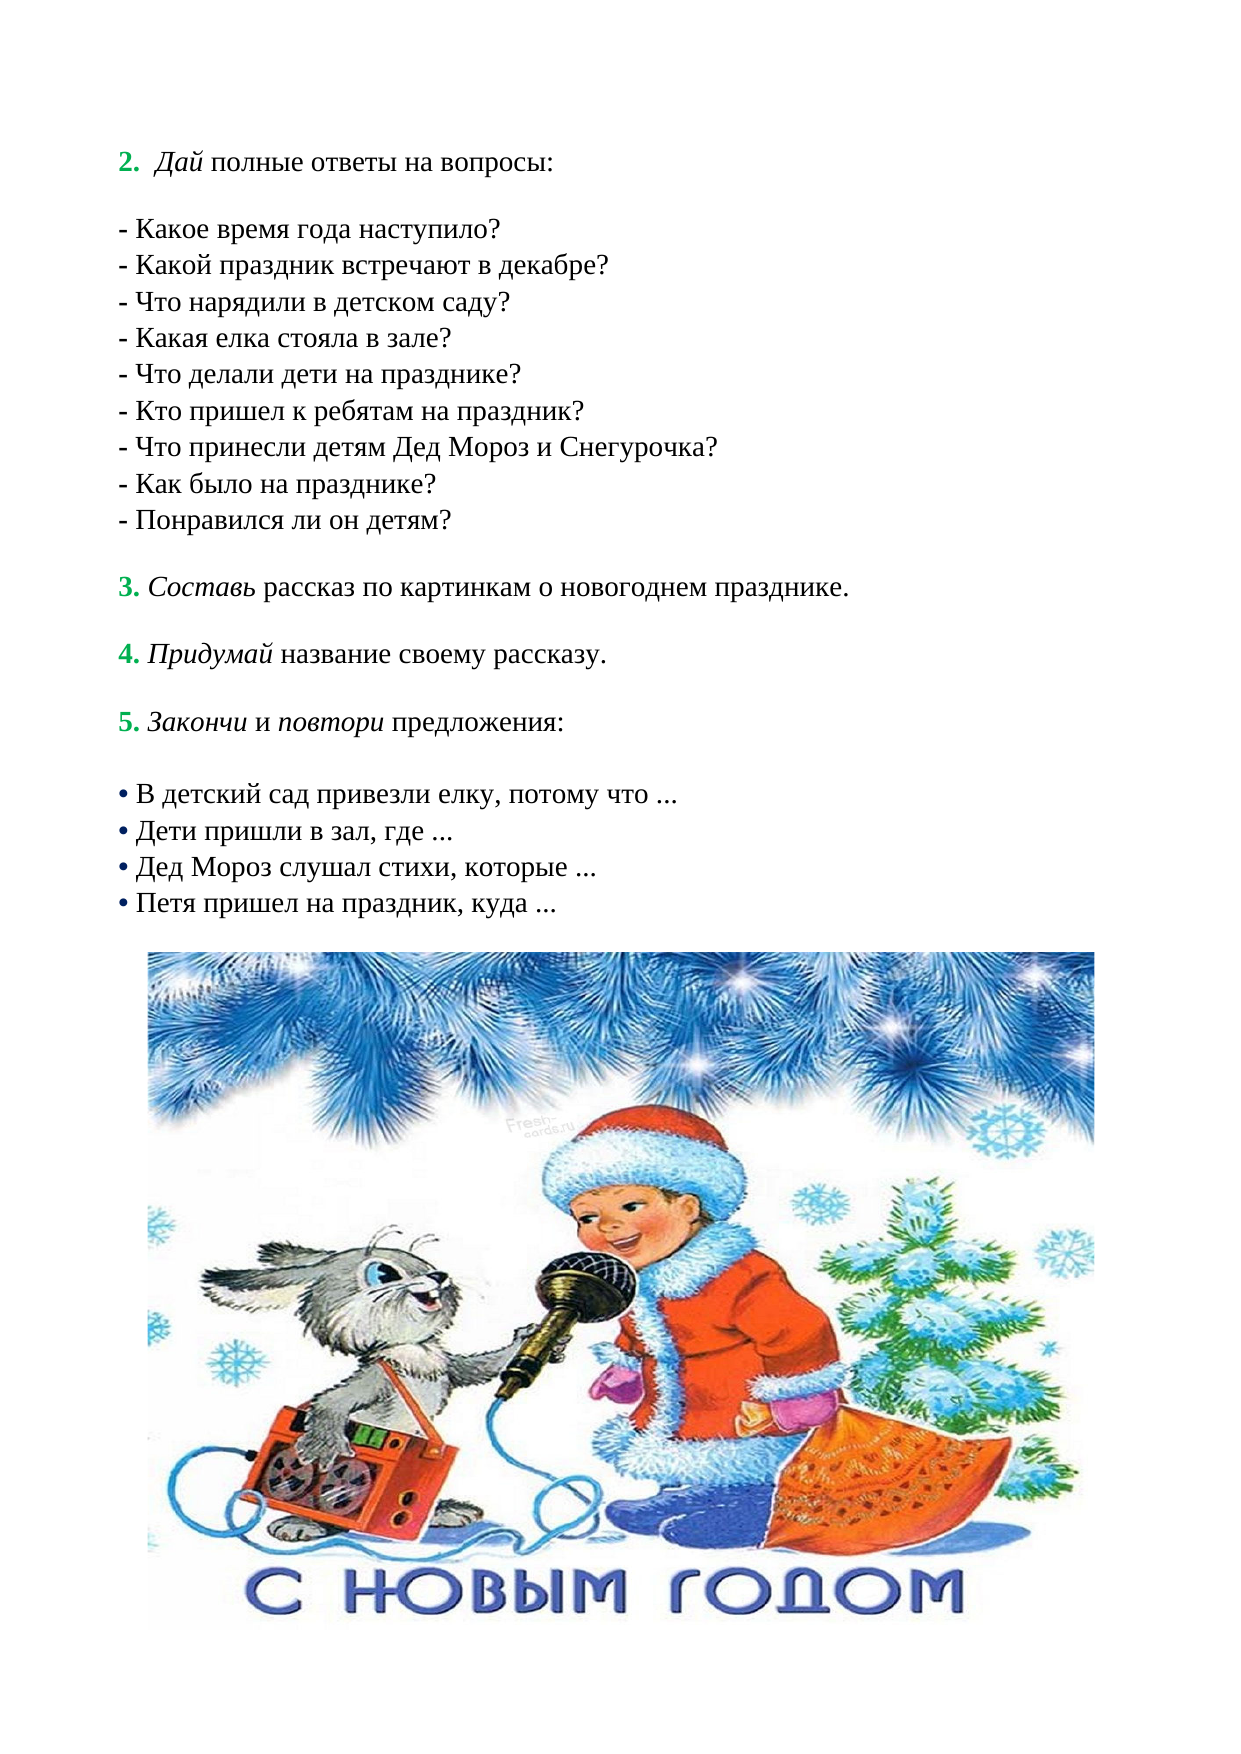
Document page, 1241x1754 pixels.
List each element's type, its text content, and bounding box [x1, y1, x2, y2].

text - Как было на празднике? [118, 466, 1122, 499]
text - Какая елка стояла в зале? [118, 320, 1122, 354]
text • Дед Мороз слушал стихи, которые ... [118, 849, 1122, 883]
picture [147, 952, 1095, 1630]
text - Что нарядили в детском саду? [118, 284, 1122, 317]
text • Петя пришел на праздник, куда ... [118, 886, 1122, 919]
text - Что делали дети на празднике? [118, 357, 1122, 390]
list Дай полные ответы на вопросы: [118, 144, 1122, 177]
text - Какое время года наступило? [118, 211, 1122, 244]
text 3. Составь рассказ по картинкам о новогоднем празднике. [118, 569, 1122, 603]
text - Кто пришел к ребятам на праздник? [118, 393, 1122, 427]
text - Что принесли детям Дед Мороз и Снегурочка? [118, 429, 1122, 463]
text - Понравился ли он детям? [118, 502, 1122, 536]
text • Дети пришли в зал, где ... [118, 813, 1122, 846]
text - Какой праздник встречают в декабре? [118, 247, 1122, 281]
text • В детский сад привезли елку, потому что ... [118, 776, 1122, 810]
text 4. Придумай название своему рассказу. [118, 637, 1122, 670]
text 5. Закончи и повтори предложения: [118, 704, 1122, 737]
